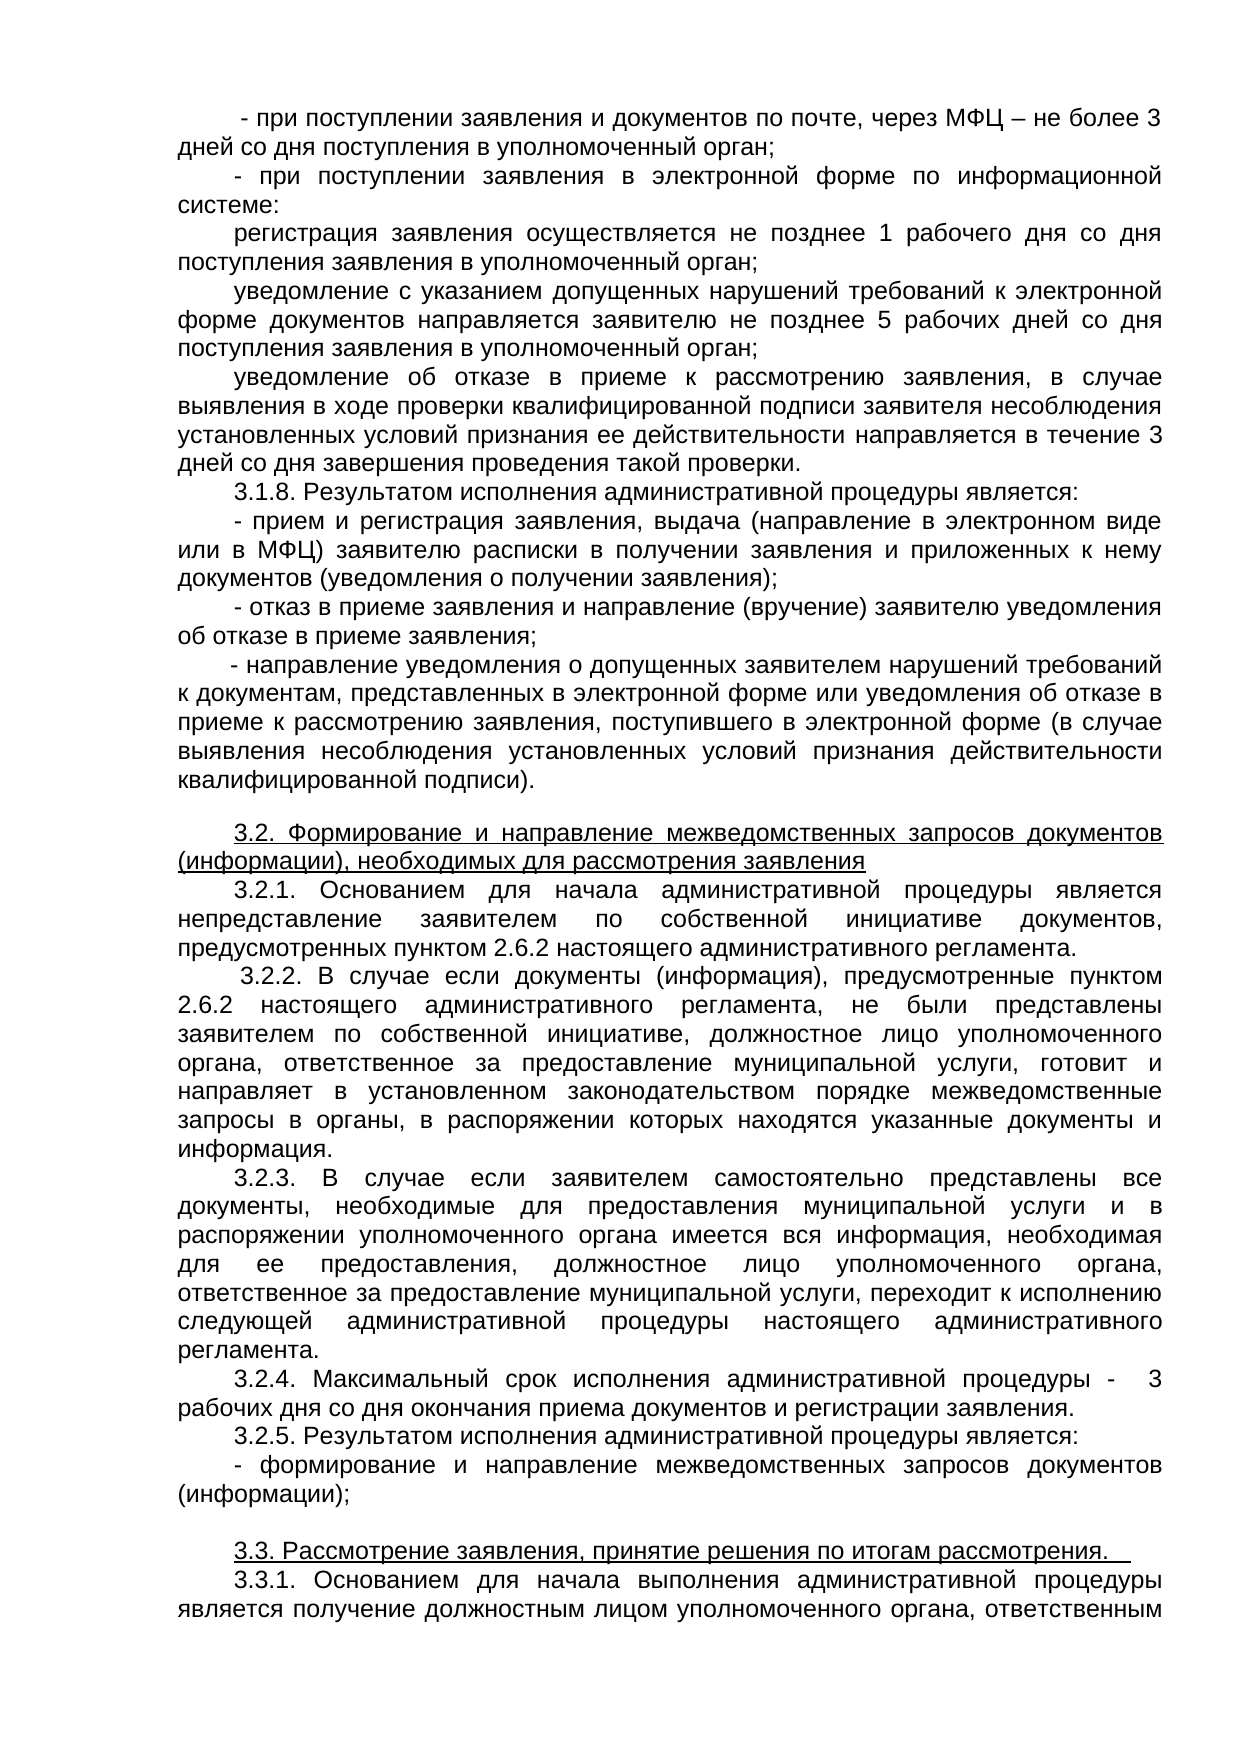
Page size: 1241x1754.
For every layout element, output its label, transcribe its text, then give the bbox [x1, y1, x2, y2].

text - направление уведомления о допущенных заявителем нарушений требований к документам, представленных в электронной форме или уведомления об отказе в приеме к рассмотрению заявления, поступившего в электронной форме (в случае выявления несоблюдения установленных условий признания действительности квалифицированной подписи). [177, 650, 1163, 793]
text уведомление об отказе в приеме к рассмотрению заявления, в случае выявления в ходе проверки квалифицированной подписи заявителя несоблюдения установленных условий признания ее действительности направляется в течение 3 дней со дня завершения проведения такой проверки. [177, 362, 1163, 477]
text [177, 1565, 1163, 1622]
text 3.2.5. Результатом исполнения административной процедуры является: [177, 1421, 1163, 1450]
text 3.2.2. В случае если документы (информация), предусмотренные пунктом 2.6.2 настоящего административного регламента, не были представлены заявителем по собственной инициативе, должностное лицо уполномоченного органа, ответственное за предоставление муниципальной услуги, готовит и направляет в установленном законодательством порядке межведомственные запросы в органы, в распоряжении которых находятся указанные документы и информация. [177, 961, 1163, 1162]
text уведомление с указанием допущенных нарушений требований к электронной форме документов направляется заявителю не позднее 5 рабочих дней со дня поступления заявления в уполномоченный орган; [177, 276, 1163, 362]
text регистрация заявления осуществляется не позднее 1 рабочего дня со дня поступления заявления в уполномоченный орган; [177, 218, 1163, 276]
text 3.2.4. Максимальный срок исполнения административной процедуры - 3 рабочих дня со дня окончания приема документов и регистрации заявления. [177, 1364, 1163, 1421]
text 3.2. Формирование и направление межведомственных запросов документов (информации), необходимых для рассмотрения заявления [177, 817, 1163, 875]
text 3.2.1. Основанием для начала административной процедуры является непредставление заявителем по собственной инициативе документов, предусмотренных пунктом 2.6.2 настоящего административного регламента. [177, 875, 1163, 961]
text 3.2.3. В случае если заявителем самостоятельно представлены все документы, необходимые для предоставления муниципальной услуги и в распоряжении уполномоченного органа имеется вся информация, необходимая для ее предоставления, должностное лицо уполномоченного органа, ответственное за предоставление муниципальной услуги, переходит к исполнению следующей административной процедуры настоящего административного регламента. [177, 1162, 1163, 1364]
text - отказ в приеме заявления и направление (вручение) заявителю уведомления об отказе в приеме заявления; [177, 592, 1163, 650]
text - формирование и направление межведомственных запросов документов (информации); [177, 1450, 1163, 1507]
text - при поступлении заявления в электронной форме по информационной системе: [177, 161, 1163, 218]
text - при поступлении заявления и документов по почте, через МФЦ – не более 3 дней со дня поступления в уполномоченный орган; [177, 103, 1163, 161]
text - прием и регистрация заявления, выдача (направление в электронном виде или в МФЦ) заявителю расписки в получении заявления и приложенных к нему документов (уведомления о получении заявления); [177, 506, 1163, 592]
text 3.1.8. Результатом исполнения административной процедуры является: [177, 477, 1163, 506]
text 3.3. Рассмотрение заявления, принятие решения по итогам рассмотрения. [177, 1536, 1163, 1565]
